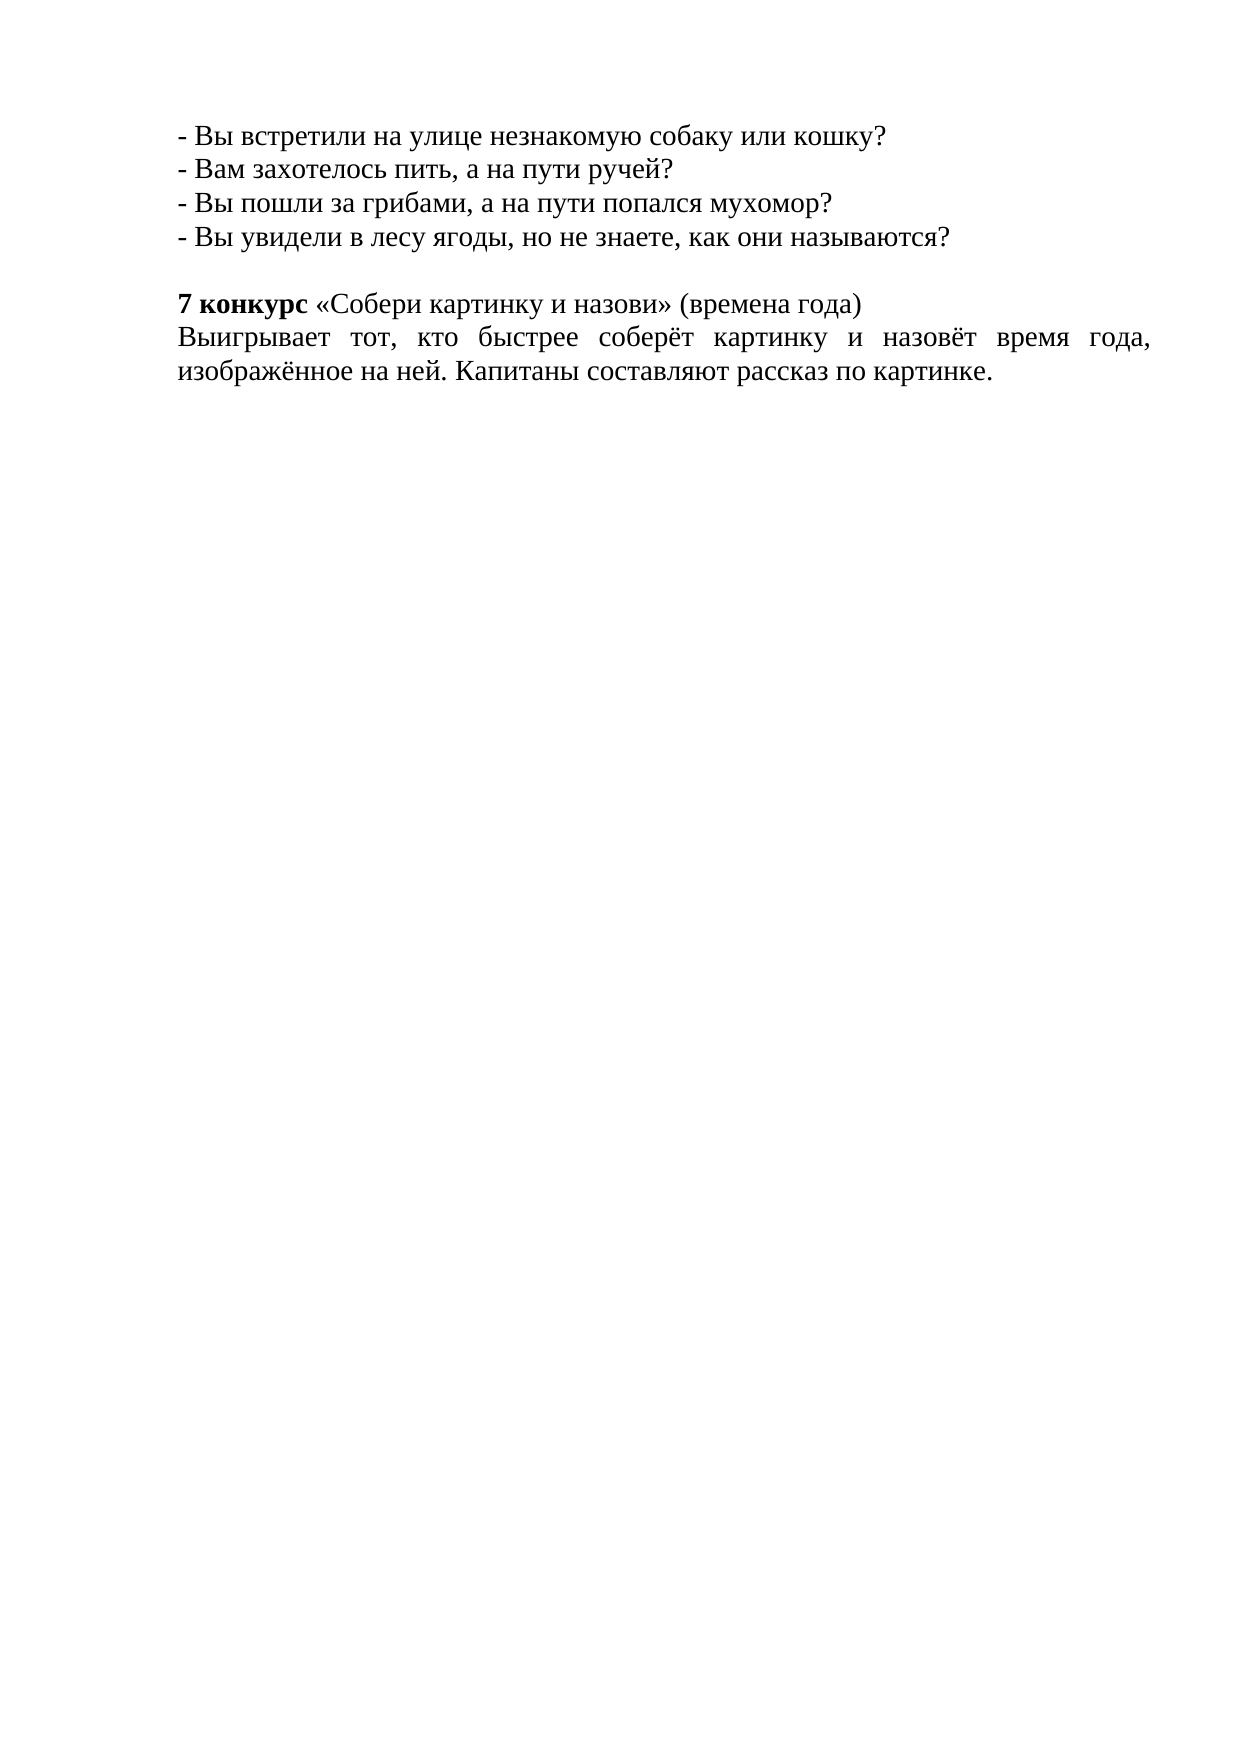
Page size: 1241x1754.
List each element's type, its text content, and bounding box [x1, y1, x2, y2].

text - Вы встретили на улице незнакомую собаку или кошку? [177, 118, 1152, 152]
text Выигрывает тот, кто быстрее соберёт картинку и назовёт время года, изображённое на ней. Капитаны составляют рассказ по картинке. [177, 319, 1152, 386]
text - Вам захотелось пить, а на пути ручей? [177, 152, 1152, 185]
text - Вы увидели в лесу ягоды, но не знаете, как они называются? [177, 219, 1152, 252]
text - Вы пошли за грибами, а на пути попался мухомор? [177, 185, 1152, 219]
text 7 конкурс «Собери картинку и назови» (времена года) [177, 286, 1152, 319]
